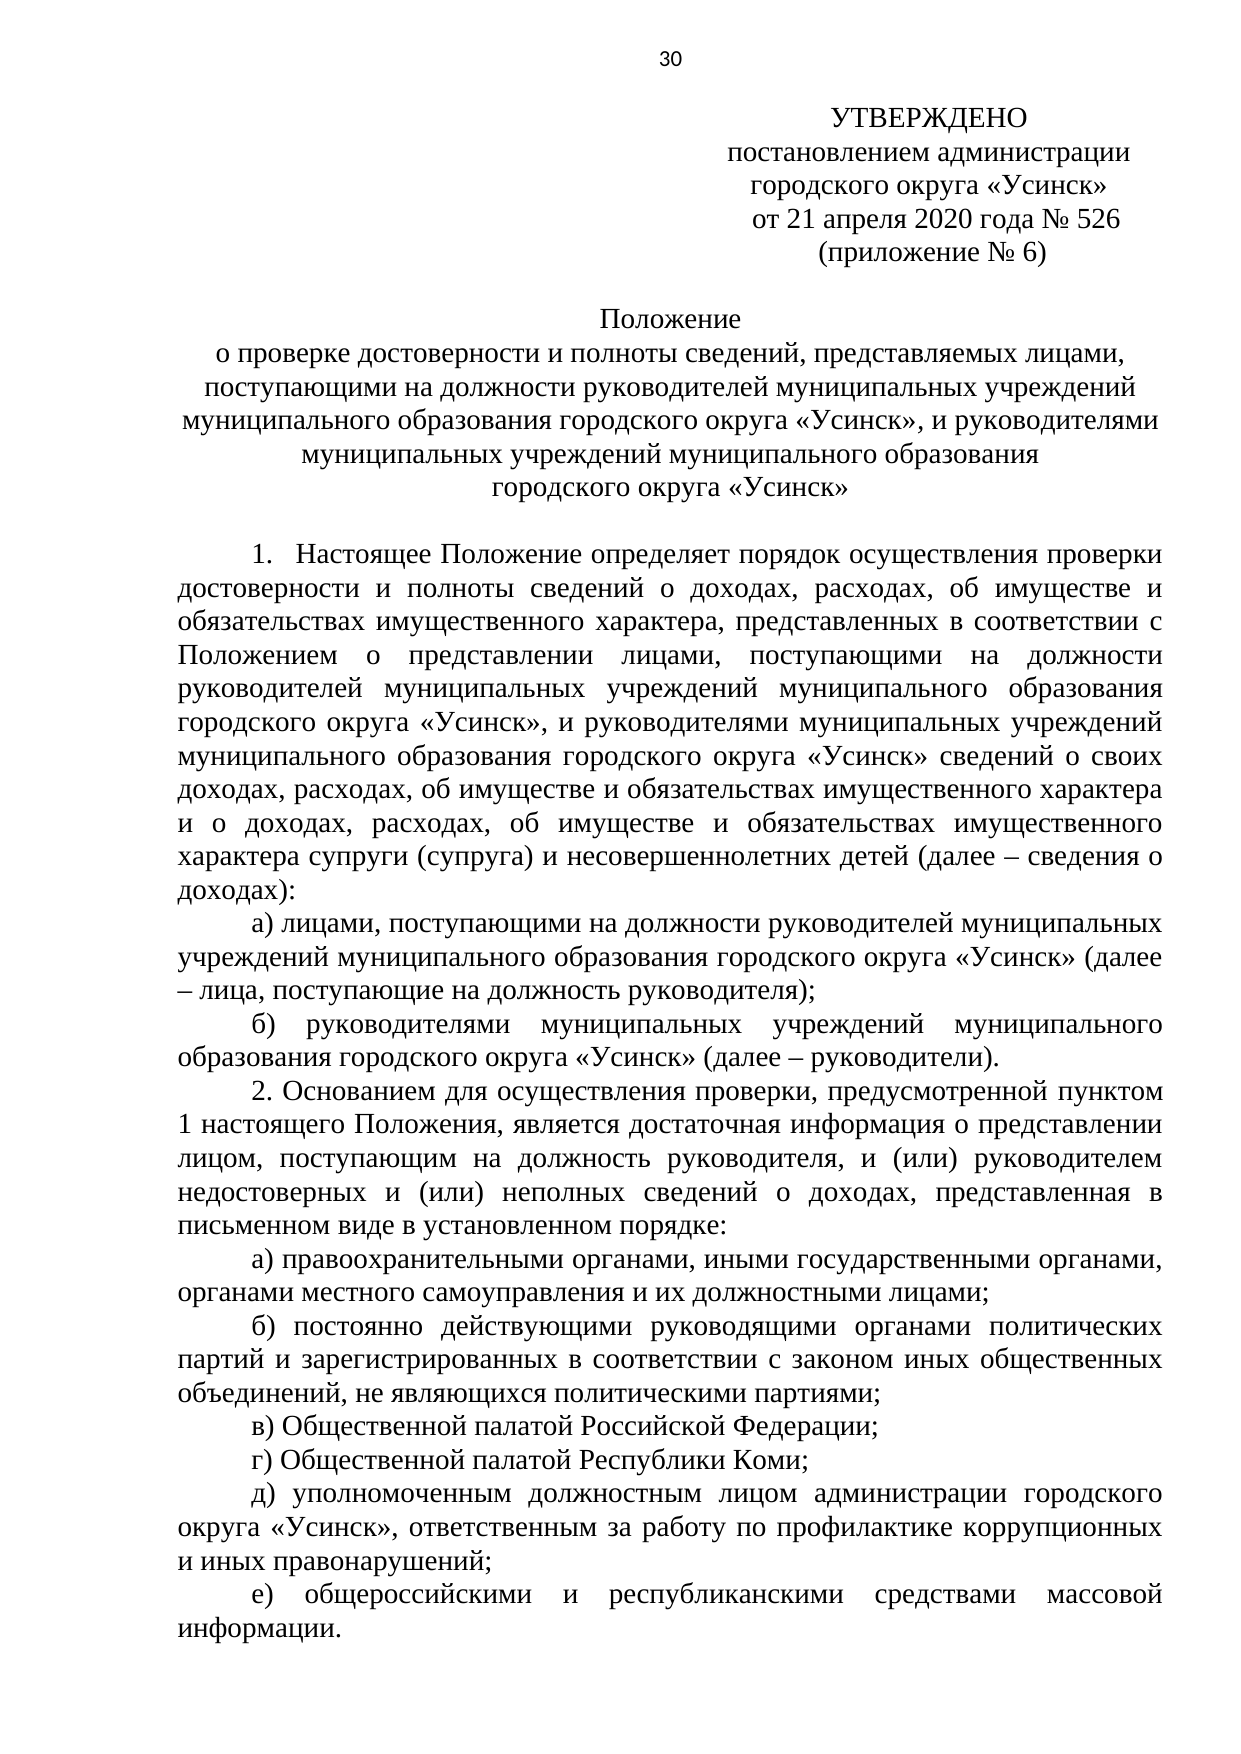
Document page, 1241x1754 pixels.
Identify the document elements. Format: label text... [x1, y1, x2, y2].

text (приложение № 6) [694, 234, 1163, 268]
text в) Общественной палатой Российской Федерации; [177, 1408, 1163, 1442]
list Настоящее Положение определяет порядок осуществления проверки достоверности и полноты сведений о доходах, расходах, об имуществе и обязательствах имущественного характера, представленных в соответствии с Положением о представлении лицами, поступающими на должности руководителей муниципальных учреждений муниципального образования городского округа «Усинск», и руководителями муниципальных учреждений муниципального образования городского округа «Усинск» сведений о своих доходах, расходах, об имуществе и обязательствах имущественного характера и о доходах, расходах, об имуществе и обязательствах имущественного характера супруги (супруга) и несовершеннолетних детей (далее – сведения о доходах): [177, 536, 1163, 905]
text городского округа «Усинск» [177, 469, 1163, 503]
text д) уполномоченным должностным лицом администрации городского округа «Усинск», ответственным за работу по профилактике коррупционных и иных правонарушений; [177, 1476, 1163, 1576]
text б) постоянно действующими руководящими органами политических партий и зарегистрированных в соответствии с законом иных общественных объединений, не являющихся политическими партиями; [177, 1308, 1163, 1408]
text УТВЕРЖДЕНО [694, 100, 1163, 134]
text Положение [177, 302, 1163, 335]
text г) Общественной палатой Республики Коми; [177, 1442, 1163, 1476]
text е) общероссийскими и республиканскими средствами массовой информации. [177, 1576, 1163, 1643]
text а) лицами, поступающими на должности руководителей муниципальных учреждений муниципального образования городского округа «Усинск» (далее – лица, поступающие на должность руководителя); [177, 905, 1163, 1006]
text о проверке достоверности и полноты сведений, представляемых лицами, поступающими на должности руководителей муниципальных учреждений муниципального образования городского округа «Усинск», и руководителями муниципальных учреждений муниципального образования [177, 335, 1163, 469]
text от 21 апреля 2020 года № 526 [709, 201, 1163, 234]
text постановлением администрации [694, 134, 1163, 167]
text а) правоохранительными органами, иными государственными органами, органами местного самоуправления и их должностными лицами; [177, 1241, 1163, 1308]
text городского округа «Усинск» [694, 167, 1163, 201]
text 2. Основанием для осуществления проверки, предусмотренной пунктом 1 настоящего Положения, является достаточная информация о представлении лицом, поступающим на должность руководителя, и (или) руководителем недостоверных и (или) неполных сведений о доходах, представленная в письменном виде в установленном порядке: [177, 1073, 1163, 1241]
text б) руководителями муниципальных учреждений муниципального образования городского округа «Усинск» (далее – руководители). [177, 1006, 1163, 1073]
